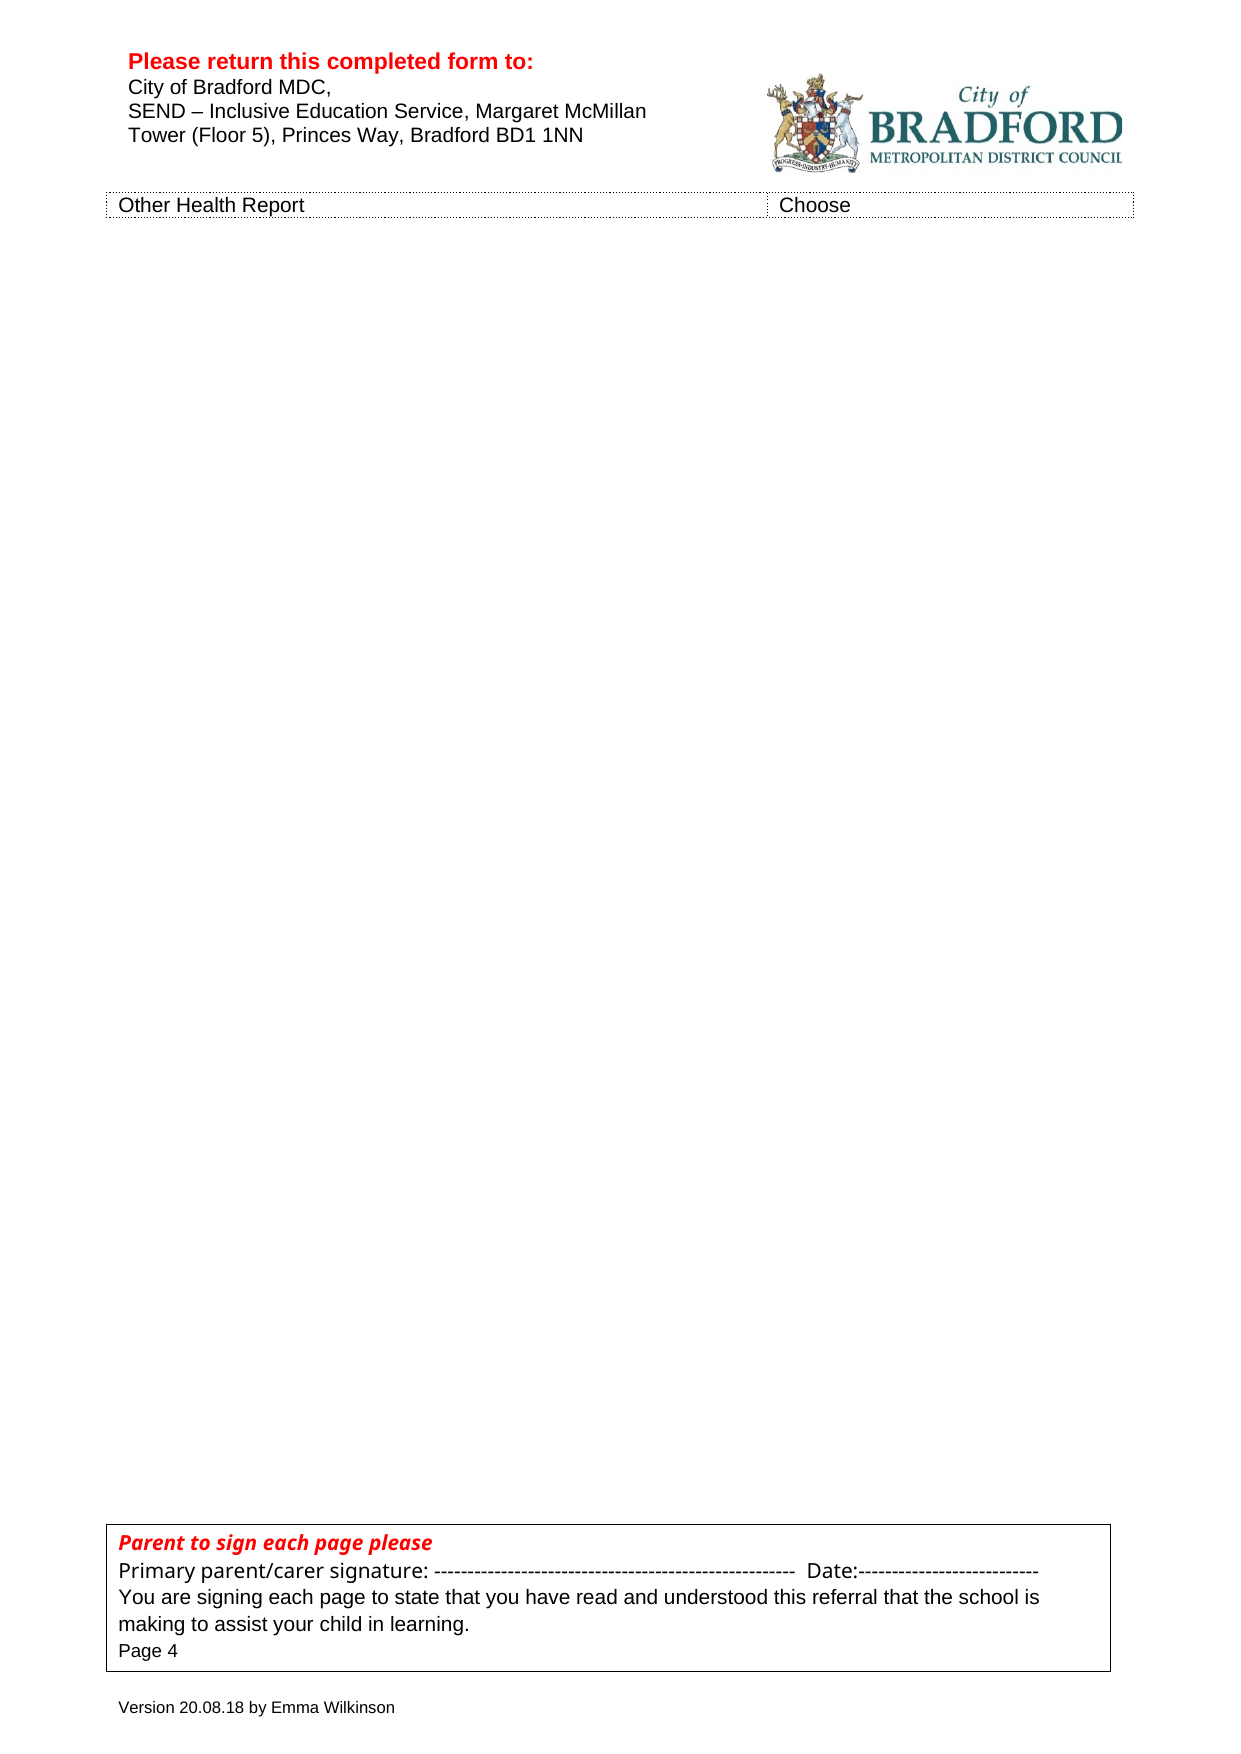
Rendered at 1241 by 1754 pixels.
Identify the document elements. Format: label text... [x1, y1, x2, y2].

picture [767, 73, 1123, 173]
table_cell [768, 192, 1133, 217]
table_cell Other Health Report [107, 192, 768, 217]
